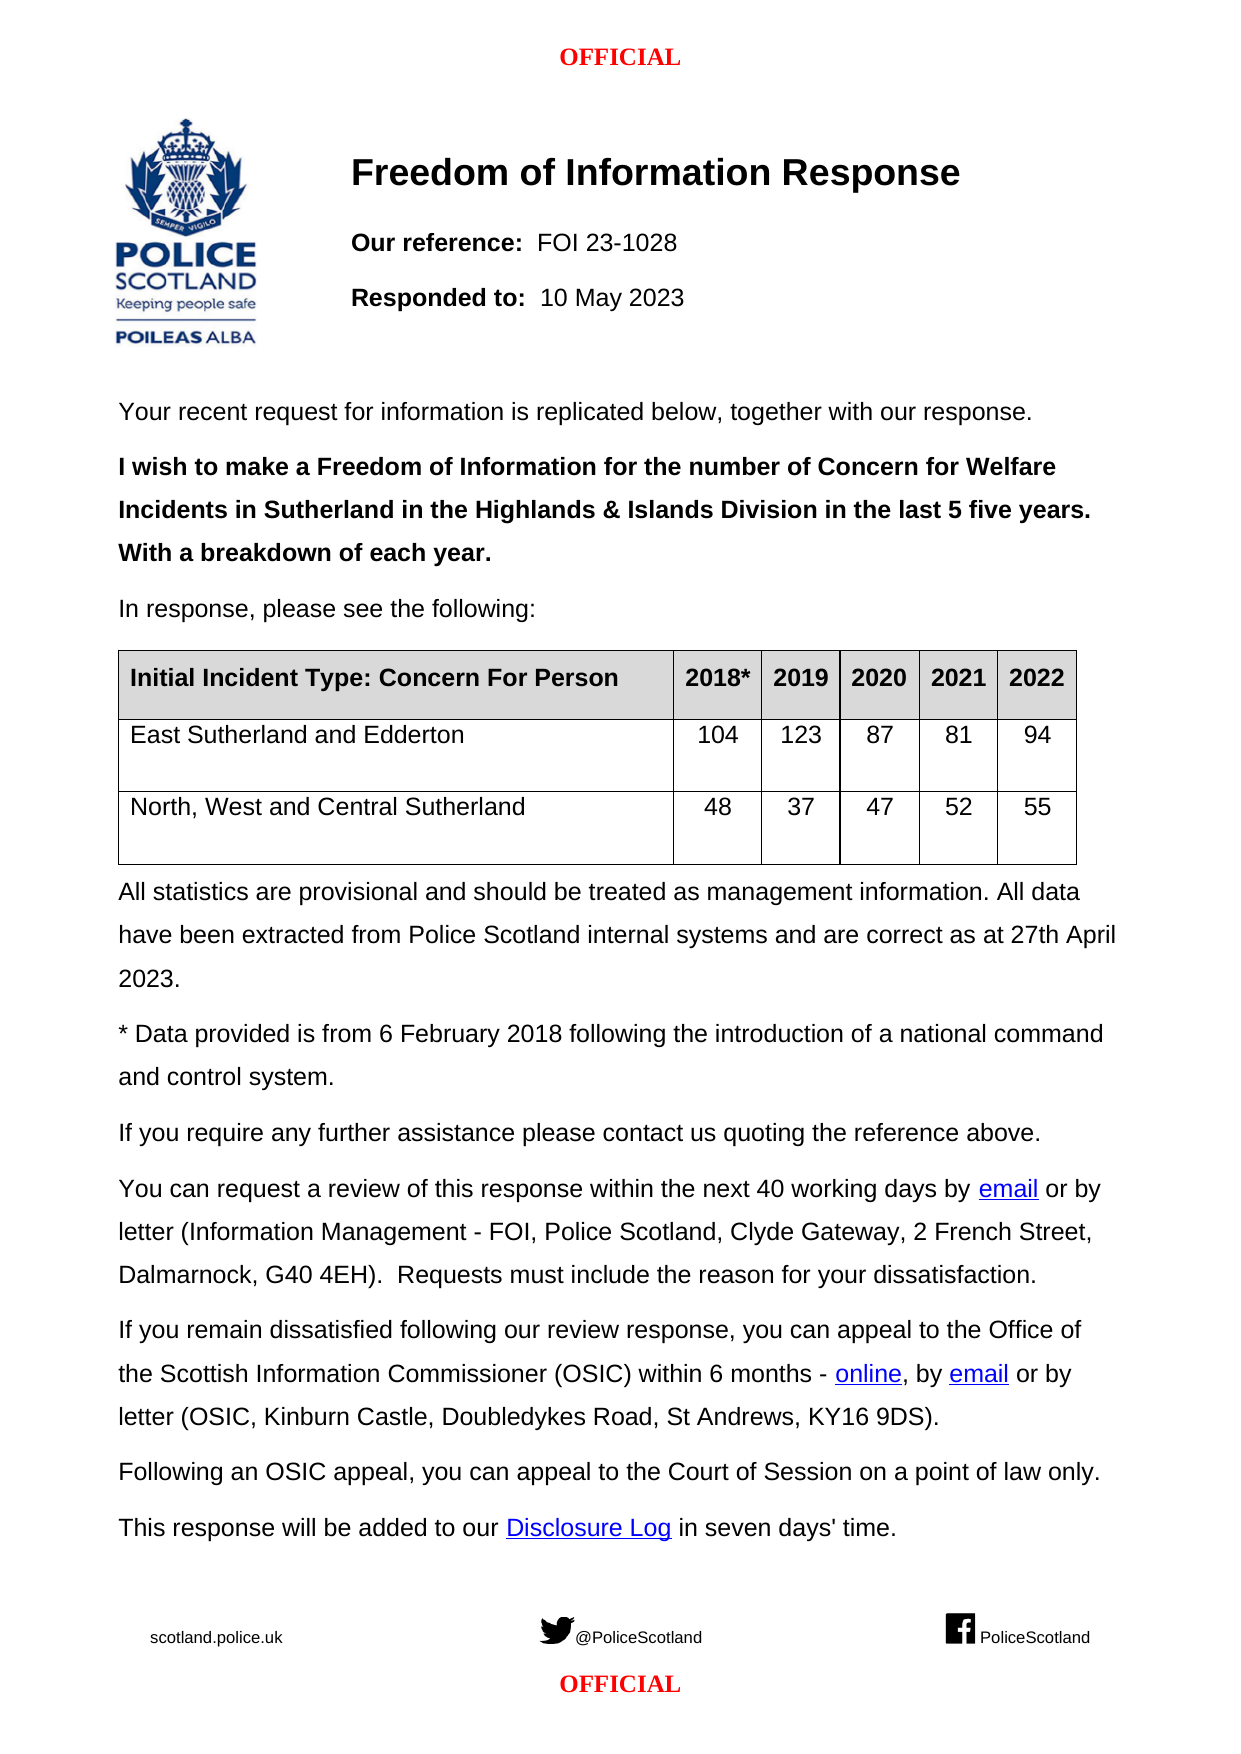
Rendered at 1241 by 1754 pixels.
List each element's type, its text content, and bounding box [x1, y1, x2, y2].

table_header 2018* [674, 651, 761, 719]
picture [114, 118, 257, 347]
table_cell East Sutherland and Edderton [119, 720, 673, 791]
picture [945, 1613, 976, 1644]
table_cell 94 [998, 720, 1076, 791]
table_cell 52 [920, 792, 997, 864]
text This response will be added to our Disclosure Log in seven days' time. [118, 1513, 1122, 1542]
text * Data provided is from 6 February 2018 following the introduction of a national command and control system. [118, 1019, 1122, 1091]
table_header 2020 [841, 651, 919, 719]
text If you remain dissatisfied following our review response, you can appeal to the Office of the Scottish Information Commissioner (OSIC) within 6 months - online, by email or by letter (OSIC, Kinburn Castle, Doubledykes Road, St Andrews, KY16 9DS). [118, 1316, 1122, 1431]
table_header Initial Incident Type: Concern For Person [119, 651, 673, 719]
text Following an OSIC appeal, you can appeal to the Court of Session on a point of law only. [118, 1457, 1122, 1486]
text All statistics are provisional and should be treated as management information. All data have been extracted from Police Scotland internal systems and are correct as at 27th April 2023. [118, 877, 1122, 992]
table_cell 47 [841, 792, 919, 864]
table_cell North, West and Central Sutherland [119, 792, 673, 864]
table_cell 81 [920, 720, 997, 791]
table_header Freedom of Information Response Our reference: FOI 23-1028 Responded to: 10 May 2023 [340, 118, 1121, 384]
text If you require any further assistance please contact us quoting the reference above. [118, 1118, 1122, 1147]
table_cell 48 [674, 792, 761, 864]
table_header [103, 118, 339, 384]
table_cell 55 [998, 792, 1076, 864]
table_header 2022 [998, 651, 1076, 719]
table_cell 37 [762, 792, 839, 864]
text In response, please see the following: [118, 594, 1122, 623]
text Your recent request for information is replicated below, together with our response. [118, 396, 1122, 425]
table_header 2019 [762, 651, 839, 719]
picture [538, 1617, 575, 1644]
table_cell 104 [674, 720, 761, 791]
table_cell 87 [841, 720, 919, 791]
table_cell 123 [762, 720, 839, 791]
subtitle I wish to make a Freedom of Information for the number of Concern for Welfare Incidents in Sutherland in the Highlands & Islands Division in the last 5 five years. With a breakdown of each year. [118, 452, 1122, 567]
table_header 2021 [920, 651, 997, 719]
text You can request a review of this response within the next 40 working days by email or by letter (Information Management - FOI, Police Scotland, Clyde Gateway, 2 French Street, Dalmarnock, G40 4EH). Requests must include the reason for your dissatisfaction. [118, 1174, 1122, 1289]
